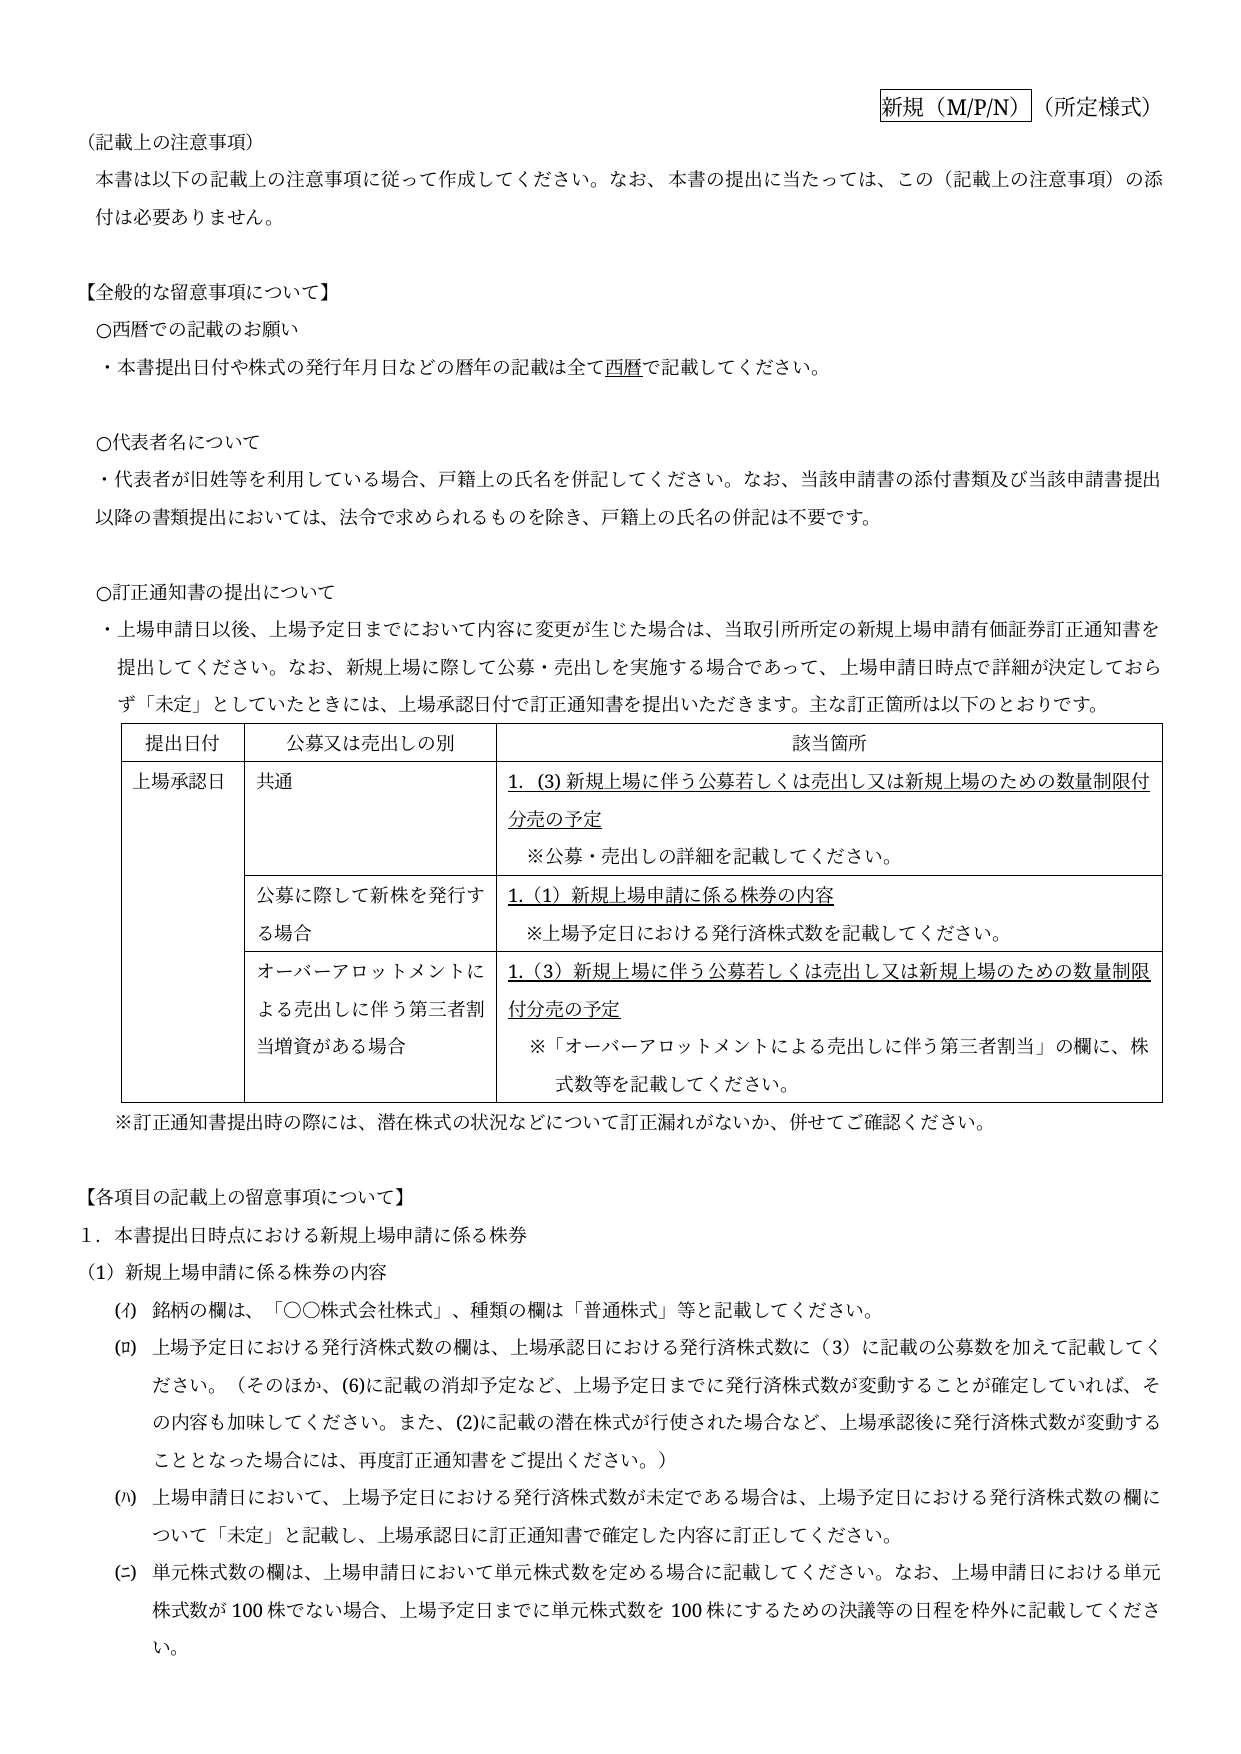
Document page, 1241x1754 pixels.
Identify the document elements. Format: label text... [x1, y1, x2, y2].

text （1）新規上場申請に係る株券の内容 [77, 1253, 1163, 1290]
text 本書は以下の記載上の注意事項に従って作成してください。なお、本書の提出に当たっては、この（記載上の注意事項）の添付は必要ありません。 [96, 160, 1163, 235]
list 銘柄の欄は、「○○株式会社株式」、種類の欄は「普通株式」等と記載してください。 [114, 1290, 1163, 1328]
text ・代表者が旧姓等を利用している場合、戸籍上の氏名を併記してください。なお、当該申請書の添付書類及び当該申請書提出以降の書類提出においては、法令で求められるものを除き、戸籍上の氏名の併記は不要です。 [96, 460, 1163, 535]
text ○代表者名について [96, 422, 1163, 460]
text ・上場申請日以後、上場予定日までにおいて内容に変更が生じた場合は、当取引所所定の新規上場申請有価証券訂正通知書を提出してください。なお、新規上場に際して公募・売出しを実施する場合であって、上場申請日時点で詳細が決定しておらず「未定」としていたときには、上場承認日付で訂正通知書を提出いただきます。主な訂正箇所は以下のとおりです。 [99, 610, 1163, 722]
text ※訂正通知書提出時の際には、潜在株式の状況などについて訂正漏れがないか、併せてご確認ください。 [77, 1103, 1163, 1140]
table_cell 1.（3）新規上場に伴う公募若しくは売出し又は新規上場のための数量制限付分売の予定 ※「オーバーアロットメントによる売出しに伴う第三者割当」の欄に、株式数等を記載してください。 [497, 952, 1162, 1102]
text ○訂正通知書の提出について [77, 572, 1163, 610]
list 上場申請日において、上場予定日における発行済株式数が未定である場合は、上場予定日における発行済株式数の欄について「未定」と記載し、上場承認日に訂正通知書で確定した内容に訂正してください。 [114, 1478, 1163, 1553]
table_cell 共通 [245, 762, 496, 874]
table_header 公募又は売出しの別 [245, 724, 496, 761]
text ・本書提出日付や株式の発行年月日などの暦年の記載は全て西暦で記載してください。 [99, 347, 1163, 385]
table_header 提出日付 [122, 724, 244, 761]
table_cell オーバーアロットメントによる売出しに伴う第三者割当増資がある場合 [245, 952, 496, 1102]
table_cell 1．(3) 新規上場に伴う公募若しくは売出し又は新規上場のための数量制限付分売の予定 ※公募・売出しの詳細を記載してください。 [497, 762, 1162, 874]
table_cell 公募に際して新株を発行する場合 [245, 876, 496, 951]
table_cell 1.（1）新規上場申請に係る株券の内容 ※上場予定日における発行済株式数を記載してください。 [497, 876, 1162, 951]
text ○西暦での記載のお願い [96, 310, 1163, 347]
list 単元株式数の欄は、上場申請日において単元株式数を定める場合に記載してください。なお、上場申請日における単元株式数が100株でない場合、上場予定日までに単元株式数を100株にするための決議等の日程を枠外に記載してください。 [114, 1553, 1163, 1665]
text 【全般的な留意事項について】 [77, 272, 1163, 310]
table_cell 上場承認日 [122, 762, 244, 1102]
text （記載上の注意事項） [77, 122, 1163, 160]
text 【各項目の記載上の留意事項について】 [77, 1178, 1163, 1215]
text １．本書提出日時点における新規上場申請に係る株券 [77, 1215, 1163, 1253]
list 上場予定日における発行済株式数の欄は、上場承認日における発行済株式数に（3）に記載の公募数を加えて記載してください。（そのほか、(6)に記載の消却予定など、上場予定日までに発行済株式数が変動することが確定していれば、その内容も加味してください。また、(2)に記載の潜在株式が行使された場合など、上場承認後に発行済株式数が変動することとなった場合には、再度訂正通知書をご提出ください。） [114, 1328, 1163, 1478]
table_header 該当箇所 [497, 724, 1162, 761]
